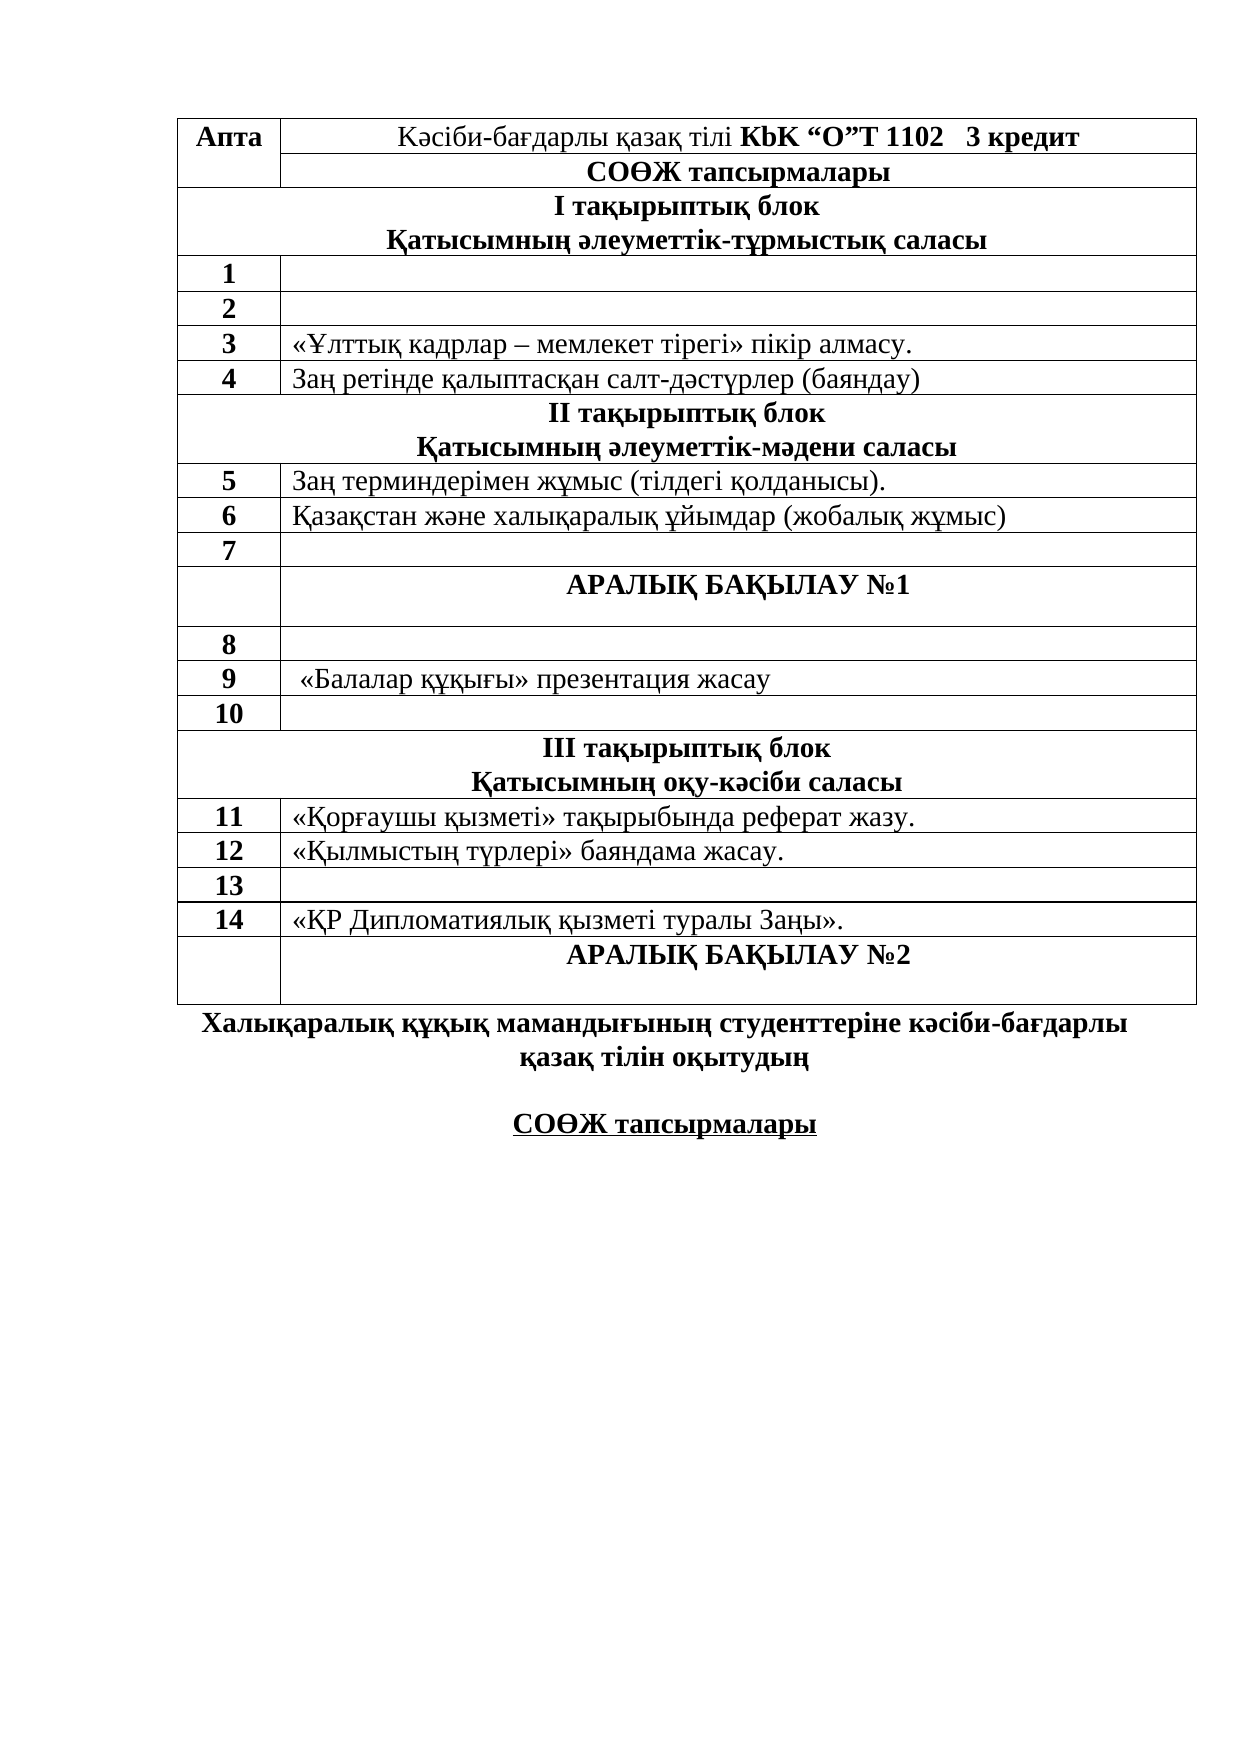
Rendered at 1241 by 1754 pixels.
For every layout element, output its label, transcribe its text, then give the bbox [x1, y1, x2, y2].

table_cell [281, 533, 1196, 566]
table_cell [281, 292, 1196, 325]
table_cell 11 [178, 799, 280, 832]
table_cell 13 [178, 868, 280, 901]
table_cell «Қорғаушы қызметі» тақырыбында реферат жазу. [281, 799, 1196, 832]
table_cell [281, 868, 1196, 901]
table_cell [178, 937, 280, 1004]
table_cell Қазақстан және халықаралық ұйымдар (жобалық жұмыс) [281, 498, 1196, 532]
table_cell 12 [178, 833, 280, 867]
table_cell «Ұлттық кадрлар – мемлекет тірегі» пікір алмасу. [281, 326, 1196, 360]
table_cell 14 [178, 903, 280, 936]
table_cell I тақырыптық блок Қатысымның әлеуметтік-тұрмыстық саласы [178, 188, 1196, 255]
text СОӨЖ тапсырмалары [177, 1106, 1152, 1139]
table_cell «ҚР Дипломатиялық қызметі туралы Заңы». [281, 903, 1196, 936]
table_cell АРАЛЫҚ БАҚЫЛАУ №1 [281, 567, 1196, 626]
table_cell 1 [178, 256, 280, 291]
table_cell 2 [178, 292, 280, 325]
table_cell IІ тақырыптық блок Қатысымның әлеуметтік-мәдени саласы [178, 395, 1196, 462]
table_cell СОӨЖ тапсырмалары [281, 154, 1196, 187]
table_cell «Балалар құқығы» презентация жасау [281, 661, 1196, 695]
table_header Апта [178, 119, 280, 187]
table_cell АРАЛЫҚ БАҚЫЛАУ №2 [281, 937, 1196, 1004]
table_cell [281, 696, 1196, 729]
table_cell Заң ретінде қалыптасқан салт-дәстүрлер (баяндау) [281, 361, 1196, 394]
table_cell 8 [178, 627, 280, 660]
table_cell 7 [178, 533, 280, 566]
table_cell 5 [178, 464, 280, 497]
table_cell 6 [178, 498, 280, 532]
text Халықаралық құқық мамандығының студенттеріне кәсіби-бағдарлы қазақ тілін оқытудың [177, 1005, 1152, 1072]
table_cell 4 [178, 361, 280, 394]
table_cell Заң терминдерімен жұмыс (тілдегі қолданысы). [281, 464, 1196, 497]
table_cell [281, 627, 1196, 660]
table_cell [178, 567, 280, 626]
table_cell 10 [178, 696, 280, 729]
table_cell [281, 256, 1196, 291]
table_cell IІI тақырыптық блок Қатысымның оқу-кәсіби саласы [178, 731, 1196, 798]
table_cell «Қылмыстың түрлері» баяндама жасау. [281, 833, 1196, 867]
table_cell 9 [178, 661, 280, 695]
table_header Kәсіби-бағдарлы қазақ тілі КbK “O”T 1102 3 кредит [281, 119, 1196, 153]
table_cell 3 [178, 326, 280, 360]
